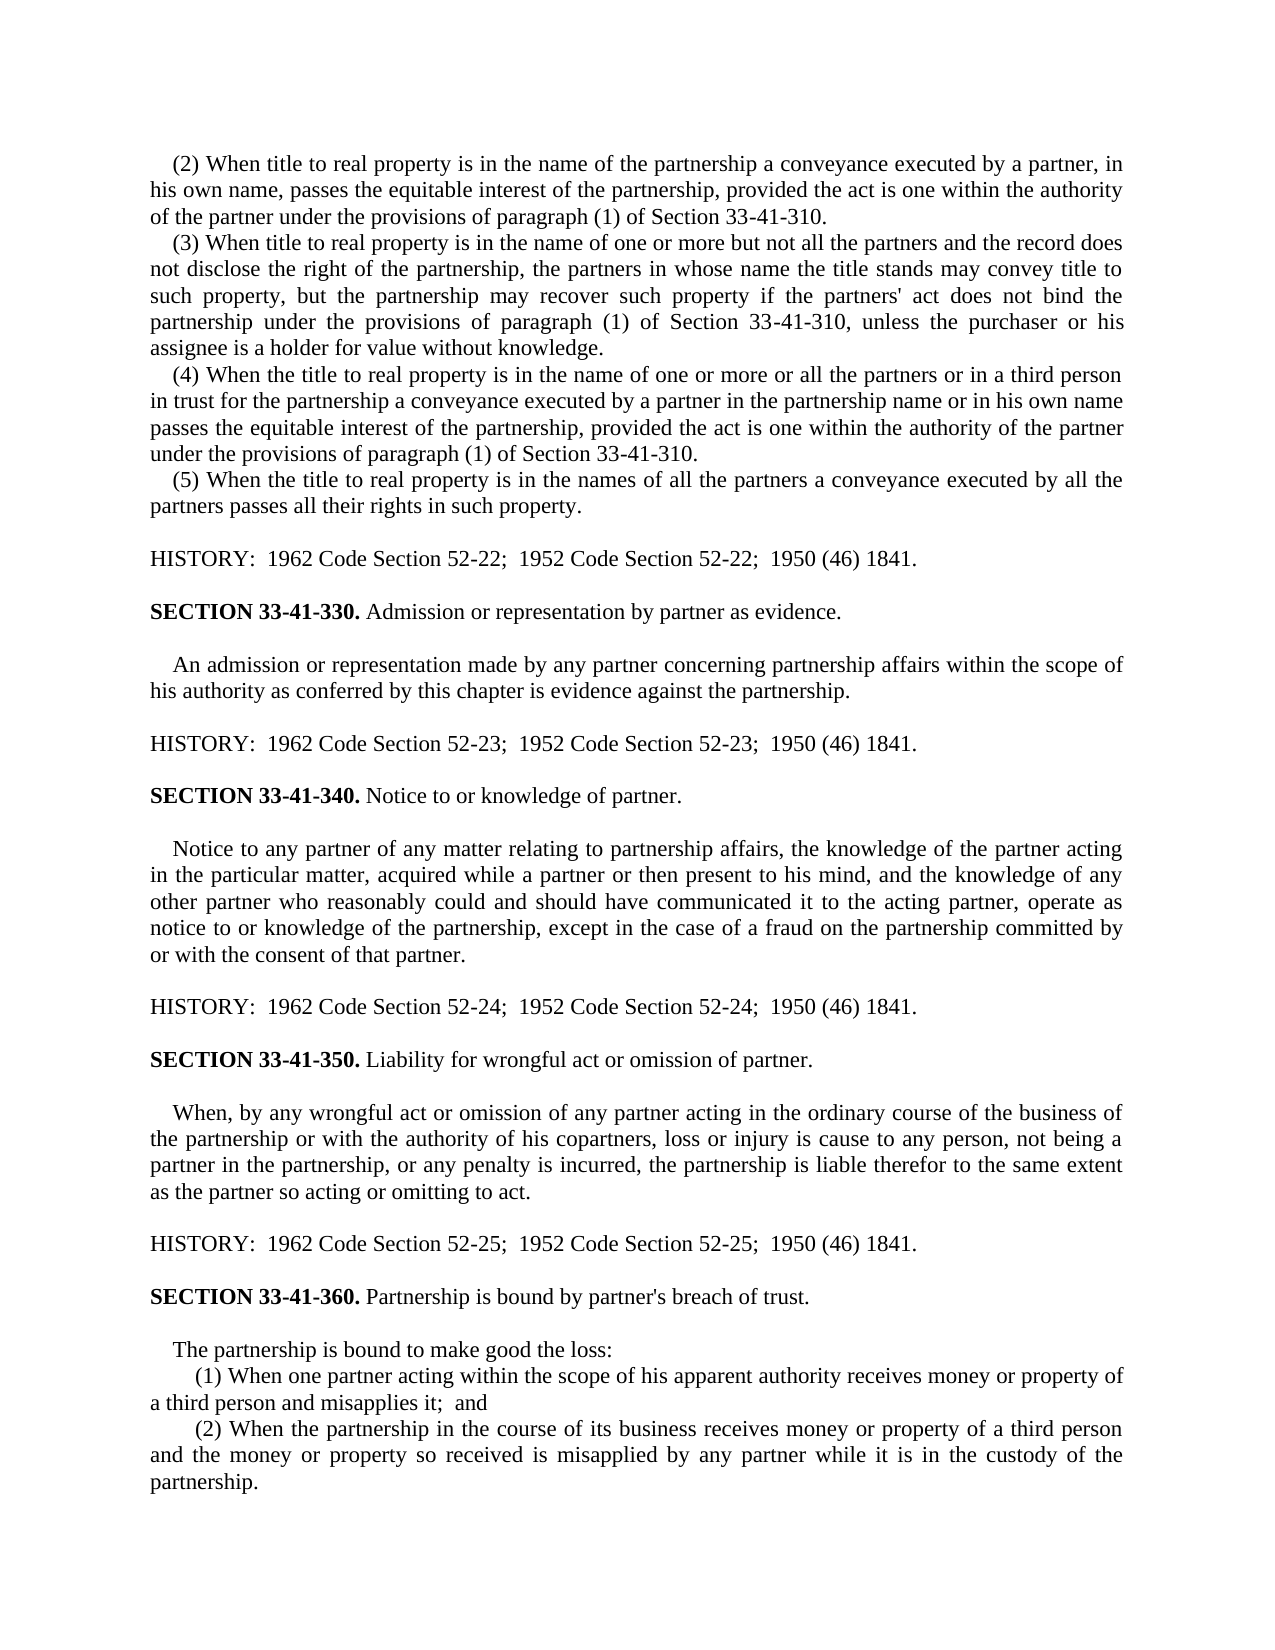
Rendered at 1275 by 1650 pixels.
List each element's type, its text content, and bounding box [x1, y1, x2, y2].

text SECTION 33-41-360. Partnership is bound by partner's breach of trust. [150, 1283, 1125, 1309]
text An admission or representation made by any partner concerning partnership affairs within the scope of his authority as conferred by this chapter is evidence against the partnership. [150, 651, 1125, 703]
text The partnership is bound to make good the loss: [150, 1336, 1125, 1362]
text Notice to any partner of any matter relating to partnership affairs, the knowledge of the partner acting in the particular matter, acquired while a partner or then present to his mind, and the knowledge of any other partner who reasonably could and should have communicated it to the acting partner, operate as notice to or knowledge of the partnership, except in the case of a fraud on the partnership committed by or with the consent of that partner. [150, 835, 1125, 967]
text SECTION 33-41-330. Admission or representation by partner as evidence. [150, 598, 1125, 624]
text (5) When the title to real property is in the names of all the partners a conveyance executed by all the partners passes all their rights in such property. [150, 466, 1125, 519]
text HISTORY: 1962 Code Section 52-24; 1952 Code Section 52-24; 1950 (46) 1841. [150, 993, 1125, 1020]
text HISTORY: 1962 Code Section 52-25; 1952 Code Section 52-25; 1950 (46) 1841. [150, 1231, 1125, 1257]
text (2) When the partnership in the course of its business receives money or property of a third person and the money or property so received is misapplied by any partner while it is in the custody of the partnership. [150, 1415, 1125, 1494]
text When, by any wrongful act or omission of any partner acting in the ordinary course of the business of the partnership or with the authority of his copartners, loss or injury is cause to any person, not being a partner in the partnership, or any penalty is incurred, the partnership is liable therefor to the same extent as the partner so acting or omitting to act. [150, 1099, 1125, 1204]
text (4) When the title to real property is in the name of one or more or all the partners or in a third person in trust for the partnership a conveyance executed by a partner in the partnership name or in his own name passes the equitable interest of the partnership, provided the act is one within the authority of the partner under the provisions of paragraph (1) of Section 33-41-310. [150, 361, 1125, 466]
text (2) When title to real property is in the name of the partnership a conveyance executed by a partner, in his own name, passes the equitable interest of the partnership, provided the act is one within the authority of the partner under the provisions of paragraph (1) of Section 33-41-310. [150, 150, 1125, 229]
text (1) When one partner acting within the scope of his apparent authority receives money or property of a third person and misapplies it; and [150, 1362, 1125, 1415]
text HISTORY: 1962 Code Section 52-22; 1952 Code Section 52-22; 1950 (46) 1841. [150, 545, 1125, 572]
text SECTION 33-41-350. Liability for wrongful act or omission of partner. [150, 1046, 1125, 1072]
text HISTORY: 1962 Code Section 52-23; 1952 Code Section 52-23; 1950 (46) 1841. [150, 730, 1125, 756]
text SECTION 33-41-340. Notice to or knowledge of partner. [150, 782, 1125, 809]
text (3) When title to real property is in the name of one or more but not all the partners and the record does not disclose the right of the partnership, the partners in whose name the title stands may convey title to such property, but the partnership may recover such property if the partners' act does not bind the partnership under the provisions of paragraph (1) of Section 33-41-310, unless the purchaser or his assignee is a holder for value without knowledge. [150, 229, 1125, 361]
